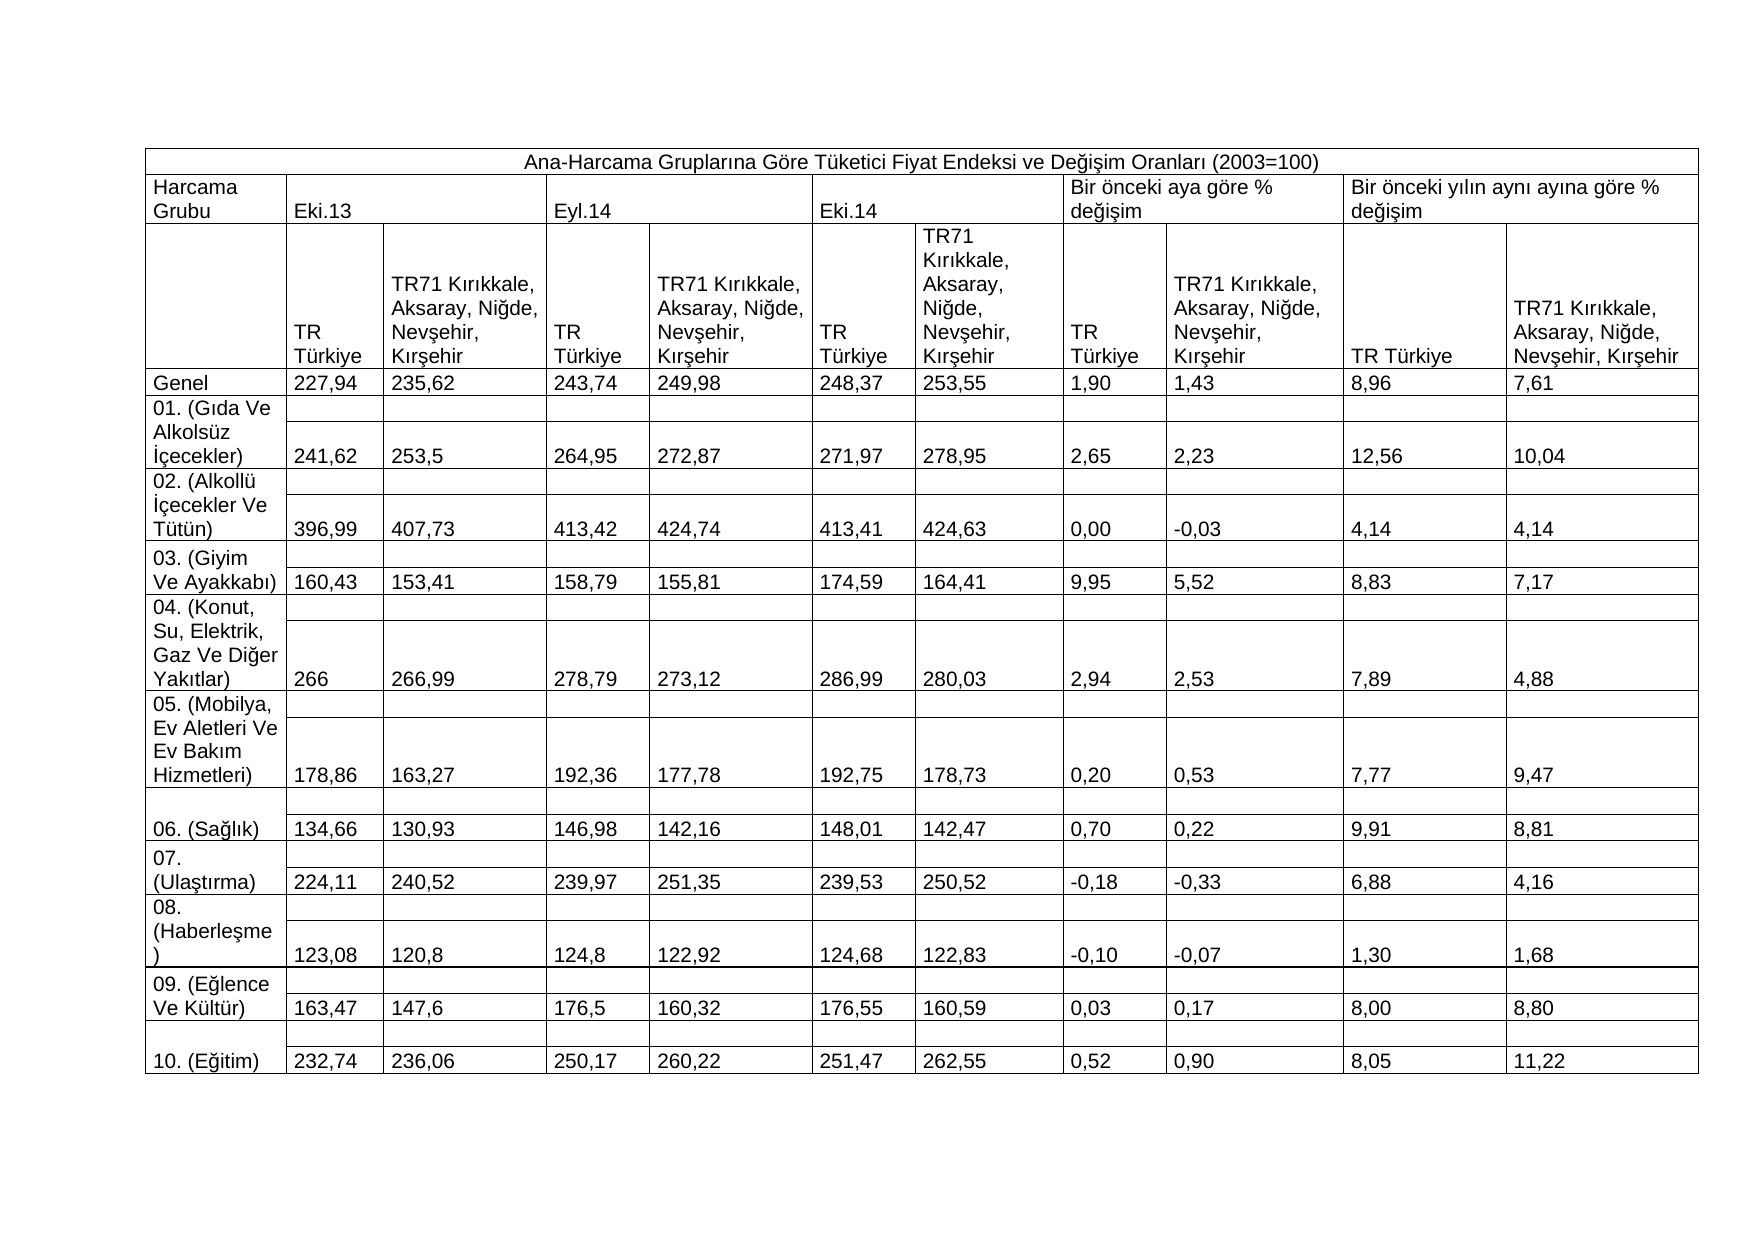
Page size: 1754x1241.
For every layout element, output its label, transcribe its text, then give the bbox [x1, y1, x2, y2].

table_cell [650, 396, 812, 421]
table_cell [650, 595, 812, 620]
table_cell [650, 895, 812, 920]
table_cell [1167, 968, 1343, 993]
table_cell [650, 1021, 812, 1046]
table_cell 224,11 [287, 868, 383, 893]
table_cell 9,47 [1507, 718, 1698, 787]
table_cell 251,47 [813, 1047, 915, 1073]
table_cell [1507, 968, 1698, 993]
table_cell 192,75 [813, 718, 915, 787]
table_cell 239,53 [813, 868, 915, 893]
table_cell 04. (Konut, Su, Elektrik, Gaz Ve Diğer Yakıtlar) [146, 595, 286, 690]
table_cell [813, 541, 915, 567]
table_cell 0,22 [1167, 815, 1343, 840]
table_cell [384, 968, 546, 993]
table_cell 134,66 [287, 815, 383, 840]
table_cell 235,62 [384, 369, 546, 394]
table_cell 424,74 [650, 495, 812, 540]
table_cell 413,42 [547, 495, 649, 540]
table_cell 08. (Haberleşme) [146, 895, 286, 966]
table_cell 163,47 [287, 994, 383, 1019]
table_cell 176,55 [813, 994, 915, 1019]
table_cell [916, 469, 1063, 494]
table_cell 280,03 [916, 621, 1063, 690]
table_cell 1,90 [1064, 369, 1166, 394]
table_cell 142,16 [650, 815, 812, 840]
table_cell [813, 396, 915, 421]
table_cell [384, 841, 546, 867]
table_cell [547, 595, 649, 620]
table_cell [1064, 469, 1166, 494]
table_cell [287, 841, 383, 867]
table_cell 2,53 [1167, 621, 1343, 690]
table_cell -0,07 [1167, 921, 1343, 966]
table_cell [287, 396, 383, 421]
table_cell 06. (Sağlık) [146, 788, 286, 840]
table_cell [547, 895, 649, 920]
table_cell Harcama Grubu [146, 175, 286, 223]
table_cell 9,95 [1064, 568, 1166, 593]
table_cell [384, 691, 546, 717]
table_cell 248,37 [813, 369, 915, 394]
table_cell [916, 1021, 1063, 1046]
table_cell -0,10 [1064, 921, 1166, 966]
table_cell 07. (Ulaştırma) [146, 841, 286, 893]
table_cell [1167, 788, 1343, 814]
table_cell [916, 968, 1063, 993]
table_cell [287, 895, 383, 920]
table_cell [1507, 1021, 1698, 1046]
table_cell [146, 224, 286, 368]
table_cell [547, 469, 649, 494]
table_cell TR Türkiye [1064, 224, 1166, 368]
table_cell 178,86 [287, 718, 383, 787]
table_cell [813, 895, 915, 920]
table_cell Eyl.14 [547, 175, 812, 223]
table_cell 278,95 [916, 422, 1063, 467]
table_cell 09. (Eğlence Ve Kültür) [146, 968, 286, 1019]
table_cell 0,70 [1064, 815, 1166, 840]
table_cell 153,41 [384, 568, 546, 593]
table_cell 7,17 [1507, 568, 1698, 593]
table_cell [1507, 469, 1698, 494]
table_cell 266,99 [384, 621, 546, 690]
table_cell [1344, 469, 1506, 494]
table_cell [813, 691, 915, 717]
table_cell 177,78 [650, 718, 812, 787]
table_cell 164,41 [916, 568, 1063, 593]
table_cell [287, 541, 383, 567]
table_cell 02. (Alkollü İçecekler Ve Tütün) [146, 469, 286, 540]
table_cell 6,88 [1344, 868, 1506, 893]
table_cell [650, 691, 812, 717]
table_cell 122,92 [650, 921, 812, 966]
table_cell [813, 469, 915, 494]
table_cell 1,43 [1167, 369, 1343, 394]
table_cell [287, 595, 383, 620]
table_cell [916, 895, 1063, 920]
table_cell [1344, 396, 1506, 421]
table_cell 251,35 [650, 868, 812, 893]
table_cell 0,90 [1167, 1047, 1343, 1073]
table_cell [916, 788, 1063, 814]
table_cell 11,22 [1507, 1047, 1698, 1073]
table_cell [547, 541, 649, 567]
table_cell 10,04 [1507, 422, 1698, 467]
table_cell 0,17 [1167, 994, 1343, 1019]
table_cell [1064, 691, 1166, 717]
table_cell [384, 469, 546, 494]
table_cell [287, 469, 383, 494]
table_cell 05. (Mobilya, Ev Aletleri Ve Ev Bakım Hizmetleri) [146, 691, 286, 787]
table_cell 271,97 [813, 422, 915, 467]
table_cell [1167, 469, 1343, 494]
table_cell 7,89 [1344, 621, 1506, 690]
table_cell -0,03 [1167, 495, 1343, 540]
table_cell 130,93 [384, 815, 546, 840]
table_cell [1167, 895, 1343, 920]
table_cell 0,00 [1064, 495, 1166, 540]
table_cell 243,74 [547, 369, 649, 394]
table_cell 8,00 [1344, 994, 1506, 1019]
table_cell Genel [146, 369, 286, 394]
table_cell 124,8 [547, 921, 649, 966]
table_cell 122,83 [916, 921, 1063, 966]
table_cell Eki.14 [813, 175, 1063, 223]
table_cell Bir önceki aya göre % değişim [1064, 175, 1343, 223]
table_cell 424,63 [916, 495, 1063, 540]
table_cell 10. (Eğitim) [146, 1021, 286, 1073]
table_cell [287, 968, 383, 993]
table_cell 253,55 [916, 369, 1063, 394]
table_cell [287, 788, 383, 814]
table_cell [384, 1021, 546, 1046]
table_cell 232,74 [287, 1047, 383, 1073]
table_cell [547, 841, 649, 867]
table_cell [1507, 541, 1698, 567]
table_cell [650, 541, 812, 567]
table_cell 8,96 [1344, 369, 1506, 394]
table_cell [1344, 841, 1506, 867]
table_cell 176,5 [547, 994, 649, 1019]
table_cell [916, 595, 1063, 620]
table_cell 174,59 [813, 568, 915, 593]
table_cell [1344, 895, 1506, 920]
table_cell TR71 Kırıkkale, Aksaray, Niğde, Nevşehir, Kırşehir [1507, 224, 1698, 368]
table_cell [1167, 541, 1343, 567]
table_cell 253,5 [384, 422, 546, 467]
table_cell [1064, 788, 1166, 814]
table_cell 236,06 [384, 1047, 546, 1073]
table_cell [547, 396, 649, 421]
table_cell TR71 Kırıkkale, Aksaray, Niğde, Nevşehir, Kırşehir [384, 224, 546, 368]
table_cell 286,99 [813, 621, 915, 690]
table_cell [1507, 595, 1698, 620]
table_cell 249,98 [650, 369, 812, 394]
table_cell Bir önceki yılın aynı ayına göre % değişim [1344, 175, 1698, 223]
table_cell [1167, 841, 1343, 867]
table_cell 0,53 [1167, 718, 1343, 787]
table_cell [1064, 595, 1166, 620]
table_cell 273,12 [650, 621, 812, 690]
table_cell 2,23 [1167, 422, 1343, 467]
table_cell [547, 968, 649, 993]
table_cell 278,79 [547, 621, 649, 690]
table_cell [547, 1021, 649, 1046]
table_cell 160,59 [916, 994, 1063, 1019]
table_cell [1344, 788, 1506, 814]
table_cell 413,41 [813, 495, 915, 540]
table_cell [1507, 841, 1698, 867]
table_cell 9,91 [1344, 815, 1506, 840]
table_cell 4,16 [1507, 868, 1698, 893]
table_cell TR71 Kırıkkale, Aksaray, Niğde, Nevşehir, Kırşehir [650, 224, 812, 368]
table_cell 8,05 [1344, 1047, 1506, 1073]
table_cell [650, 968, 812, 993]
table_cell [813, 968, 915, 993]
table_cell 260,22 [650, 1047, 812, 1073]
table_cell [384, 396, 546, 421]
table_cell [916, 841, 1063, 867]
table_cell [1344, 1021, 1506, 1046]
table_cell [287, 691, 383, 717]
table_cell 7,61 [1507, 369, 1698, 394]
table_cell [1064, 396, 1166, 421]
table_cell 2,65 [1064, 422, 1166, 467]
table_cell -0,33 [1167, 868, 1343, 893]
table_cell [547, 691, 649, 717]
table_cell TR Türkiye [1344, 224, 1506, 368]
table_cell 0,03 [1064, 994, 1166, 1019]
table_cell 5,52 [1167, 568, 1343, 593]
table_cell [1344, 541, 1506, 567]
table_cell 0,52 [1064, 1047, 1166, 1073]
table_cell 240,52 [384, 868, 546, 893]
table_cell 158,79 [547, 568, 649, 593]
table_cell 8,80 [1507, 994, 1698, 1019]
table_cell 2,94 [1064, 621, 1166, 690]
table_cell [1167, 595, 1343, 620]
table_cell [384, 895, 546, 920]
table_cell 160,43 [287, 568, 383, 593]
table_cell 142,47 [916, 815, 1063, 840]
table_cell 123,08 [287, 921, 383, 966]
table_cell [1064, 541, 1166, 567]
table_cell 120,8 [384, 921, 546, 966]
table_cell [1344, 595, 1506, 620]
table_cell 0,20 [1064, 718, 1166, 787]
table_cell 266 [287, 621, 383, 690]
table_cell 8,83 [1344, 568, 1506, 593]
table_cell 241,62 [287, 422, 383, 467]
table_cell 4,14 [1344, 495, 1506, 540]
table_cell 124,68 [813, 921, 915, 966]
table_cell [650, 841, 812, 867]
table_cell [813, 841, 915, 867]
table_cell [547, 788, 649, 814]
table_cell [384, 595, 546, 620]
table_cell [1064, 968, 1166, 993]
table_cell [1064, 841, 1166, 867]
table_cell 146,98 [547, 815, 649, 840]
table_cell [916, 691, 1063, 717]
table_cell [1167, 396, 1343, 421]
table_cell 227,94 [287, 369, 383, 394]
table_cell 148,01 [813, 815, 915, 840]
table_cell [1344, 968, 1506, 993]
table_cell [1167, 1021, 1343, 1046]
table_cell TR Türkiye [813, 224, 915, 368]
table_cell 01. (Gıda Ve Alkolsüz İçecekler) [146, 396, 286, 467]
table_cell [384, 541, 546, 567]
table_cell 155,81 [650, 568, 812, 593]
table_cell 262,55 [916, 1047, 1063, 1073]
table_cell TR71 Kırıkkale, Aksaray, Niğde, Nevşehir, Kırşehir [916, 224, 1063, 368]
table_cell 239,97 [547, 868, 649, 893]
table_cell [650, 469, 812, 494]
table_cell [1167, 691, 1343, 717]
table_cell 163,27 [384, 718, 546, 787]
table_cell TR71 Kırıkkale, Aksaray, Niğde, Nevşehir, Kırşehir [1167, 224, 1343, 368]
table_cell [1507, 788, 1698, 814]
table_cell 8,81 [1507, 815, 1698, 840]
table_cell 147,6 [384, 994, 546, 1019]
table_cell TR Türkiye [287, 224, 383, 368]
table_cell 1,68 [1507, 921, 1698, 966]
table_header Ana-Harcama Gruplarına Göre Tüketici Fiyat Endeksi ve Değişim Oranları (2003=100) [146, 149, 1698, 174]
table_cell 396,99 [287, 495, 383, 540]
table_cell 272,87 [650, 422, 812, 467]
table_cell 250,17 [547, 1047, 649, 1073]
table_cell 264,95 [547, 422, 649, 467]
table_cell 1,30 [1344, 921, 1506, 966]
table_cell 250,52 [916, 868, 1063, 893]
table_cell 7,77 [1344, 718, 1506, 787]
table_cell [384, 788, 546, 814]
table_cell 4,88 [1507, 621, 1698, 690]
table_cell 160,32 [650, 994, 812, 1019]
table_cell [813, 1021, 915, 1046]
table_cell 4,14 [1507, 495, 1698, 540]
table_cell [813, 788, 915, 814]
table_cell [813, 595, 915, 620]
table_cell [650, 788, 812, 814]
table_cell [916, 396, 1063, 421]
table_cell 192,36 [547, 718, 649, 787]
table_cell [916, 541, 1063, 567]
table_cell [1507, 396, 1698, 421]
table_cell Eki.13 [287, 175, 546, 223]
table_cell 12,56 [1344, 422, 1506, 467]
table_cell [287, 1021, 383, 1046]
table_cell [1507, 895, 1698, 920]
table_cell [1064, 1021, 1166, 1046]
table_cell 178,73 [916, 718, 1063, 787]
table_cell 407,73 [384, 495, 546, 540]
table_cell [1507, 691, 1698, 717]
table_cell [1344, 691, 1506, 717]
table_cell [1064, 895, 1166, 920]
table_cell -0,18 [1064, 868, 1166, 893]
table_cell TR Türkiye [547, 224, 649, 368]
table_cell 03. (Giyim Ve Ayakkabı) [146, 541, 286, 593]
